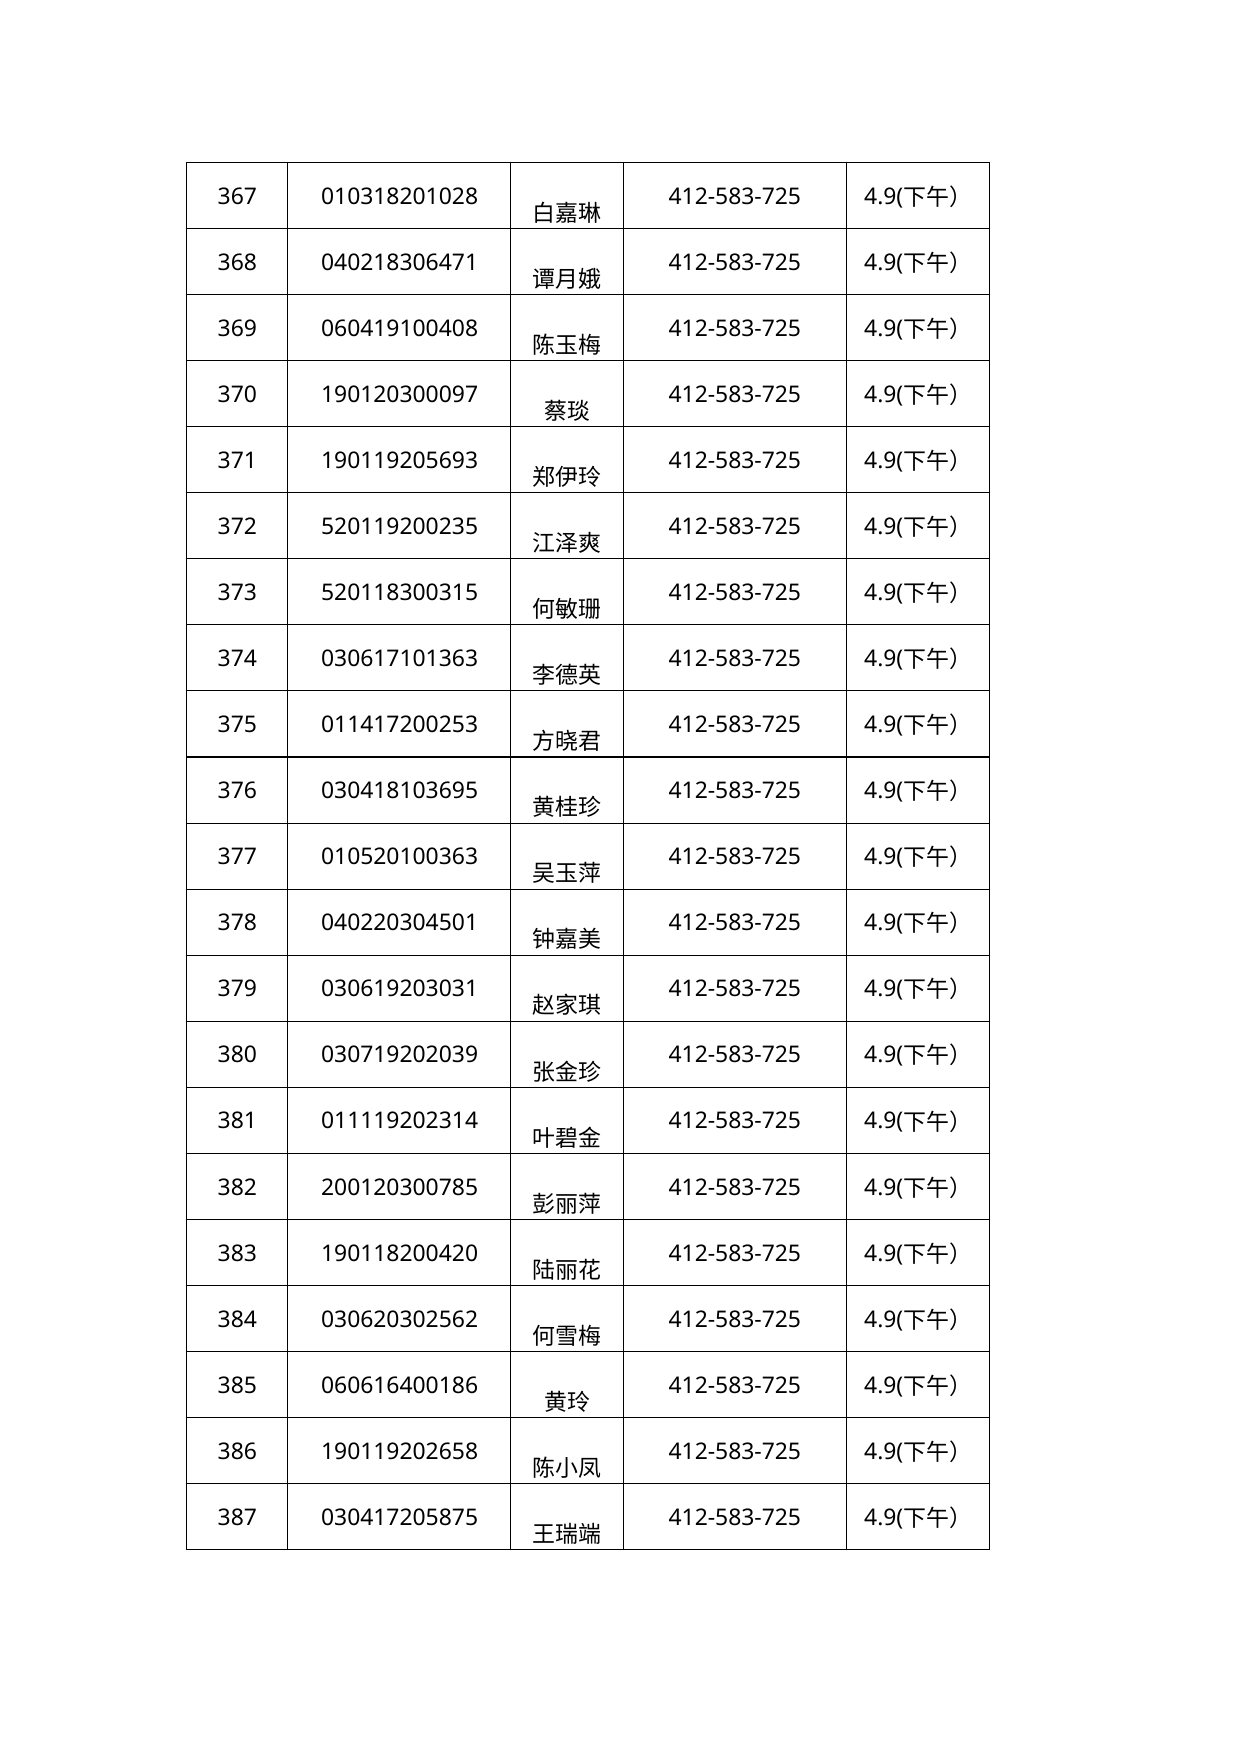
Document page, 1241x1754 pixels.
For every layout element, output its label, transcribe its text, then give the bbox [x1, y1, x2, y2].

table_cell 4.9(下午） [847, 1286, 989, 1351]
table_cell 412-583-725 [624, 1154, 846, 1219]
table_cell 陆丽花 [511, 1220, 623, 1285]
table_cell 040218306471 [288, 229, 510, 294]
table_cell 4.9(下午） [847, 956, 989, 1021]
table_cell 412-583-725 [624, 1484, 846, 1549]
table_cell 030418103695 [288, 758, 510, 822]
table_cell 190119202658 [288, 1418, 510, 1483]
table_cell 张金珍 [511, 1022, 623, 1087]
table_cell 412-583-725 [624, 691, 846, 756]
table_cell 375 [187, 691, 287, 756]
table_cell 4.9(下午） [847, 625, 989, 690]
table_cell 412-583-725 [624, 1286, 846, 1351]
table_cell 412-583-725 [624, 1022, 846, 1087]
table_cell 386 [187, 1418, 287, 1483]
table_cell 郑伊玲 [511, 427, 623, 492]
table_cell 011417200253 [288, 691, 510, 756]
table_cell 412-583-725 [624, 493, 846, 558]
table_cell 陈玉梅 [511, 295, 623, 360]
table_cell 412-583-725 [624, 1418, 846, 1483]
table_cell 钟嘉美 [511, 890, 623, 954]
table_cell 010520100363 [288, 824, 510, 888]
table_cell 412-583-725 [624, 758, 846, 822]
table_cell 412-583-725 [624, 625, 846, 690]
table_cell 412-583-725 [624, 229, 846, 294]
table_cell 王瑞端 [511, 1484, 623, 1549]
table_cell 412-583-725 [624, 427, 846, 492]
table_cell 4.9(下午） [847, 163, 989, 228]
table_cell 4.9(下午） [847, 1220, 989, 1285]
table_cell 4.9(下午） [847, 229, 989, 294]
table_cell 377 [187, 824, 287, 888]
table_cell 赵家琪 [511, 956, 623, 1021]
table_cell 387 [187, 1484, 287, 1549]
table_cell 379 [187, 956, 287, 1021]
table_cell 陈小凤 [511, 1418, 623, 1483]
table_cell 江泽爽 [511, 493, 623, 558]
table_cell 010318201028 [288, 163, 510, 228]
table_cell 4.9(下午） [847, 427, 989, 492]
table_cell 4.9(下午） [847, 493, 989, 558]
table_cell 371 [187, 427, 287, 492]
table_cell 4.9(下午） [847, 1088, 989, 1153]
table_cell 李德英 [511, 625, 623, 690]
table_cell 381 [187, 1088, 287, 1153]
table_cell 367 [187, 163, 287, 228]
table_cell 060616400186 [288, 1352, 510, 1417]
table_cell 030617101363 [288, 625, 510, 690]
table_cell 4.9(下午） [847, 824, 989, 888]
table_cell 190120300097 [288, 361, 510, 426]
table_cell 黄桂珍 [511, 758, 623, 822]
table_cell 4.9(下午） [847, 890, 989, 954]
table_cell 何雪梅 [511, 1286, 623, 1351]
table_cell 385 [187, 1352, 287, 1417]
table_cell 520119200235 [288, 493, 510, 558]
table_cell 520118300315 [288, 559, 510, 624]
table_cell 412-583-725 [624, 1220, 846, 1285]
table_cell 412-583-725 [624, 361, 846, 426]
table_cell 374 [187, 625, 287, 690]
table_cell 376 [187, 758, 287, 822]
table_cell 412-583-725 [624, 824, 846, 888]
table_cell 4.9(下午） [847, 1484, 989, 1549]
table_cell 380 [187, 1022, 287, 1087]
table_cell 412-583-725 [624, 163, 846, 228]
table_cell 谭月娥 [511, 229, 623, 294]
table_cell 何敏珊 [511, 559, 623, 624]
table_cell 011119202314 [288, 1088, 510, 1153]
table_cell 030620302562 [288, 1286, 510, 1351]
table_cell 黄玲 [511, 1352, 623, 1417]
table_cell 4.9(下午） [847, 758, 989, 822]
table_cell 030619203031 [288, 956, 510, 1021]
table_cell 030719202039 [288, 1022, 510, 1087]
table_cell 412-583-725 [624, 890, 846, 954]
table_cell 蔡琰 [511, 361, 623, 426]
table_cell 060419100408 [288, 295, 510, 360]
table_cell 4.9(下午） [847, 1418, 989, 1483]
table_cell 373 [187, 559, 287, 624]
table_cell 4.9(下午） [847, 1154, 989, 1219]
table_cell 412-583-725 [624, 1088, 846, 1153]
table_cell 382 [187, 1154, 287, 1219]
table_cell 040220304501 [288, 890, 510, 954]
table_cell 4.9(下午） [847, 361, 989, 426]
table_cell 200120300785 [288, 1154, 510, 1219]
table_cell 412-583-725 [624, 1352, 846, 1417]
table_cell 412-583-725 [624, 295, 846, 360]
table_cell 383 [187, 1220, 287, 1285]
table_cell 412-583-725 [624, 559, 846, 624]
table_cell 378 [187, 890, 287, 954]
table_cell 412-583-725 [624, 956, 846, 1021]
table_cell 彭丽萍 [511, 1154, 623, 1219]
table_cell 方晓君 [511, 691, 623, 756]
table_cell 4.9(下午） [847, 1352, 989, 1417]
table_cell 吴玉萍 [511, 824, 623, 888]
table_cell 369 [187, 295, 287, 360]
table_cell 368 [187, 229, 287, 294]
table_cell 370 [187, 361, 287, 426]
table_cell 叶碧金 [511, 1088, 623, 1153]
table_cell 190118200420 [288, 1220, 510, 1285]
table_cell 4.9(下午） [847, 295, 989, 360]
table_cell 4.9(下午） [847, 691, 989, 756]
table_cell 190119205693 [288, 427, 510, 492]
table_cell 白嘉琳 [511, 163, 623, 228]
table_cell 4.9(下午） [847, 1022, 989, 1087]
table_cell 384 [187, 1286, 287, 1351]
table_cell 372 [187, 493, 287, 558]
table_cell 4.9(下午） [847, 559, 989, 624]
table_cell 030417205875 [288, 1484, 510, 1549]
